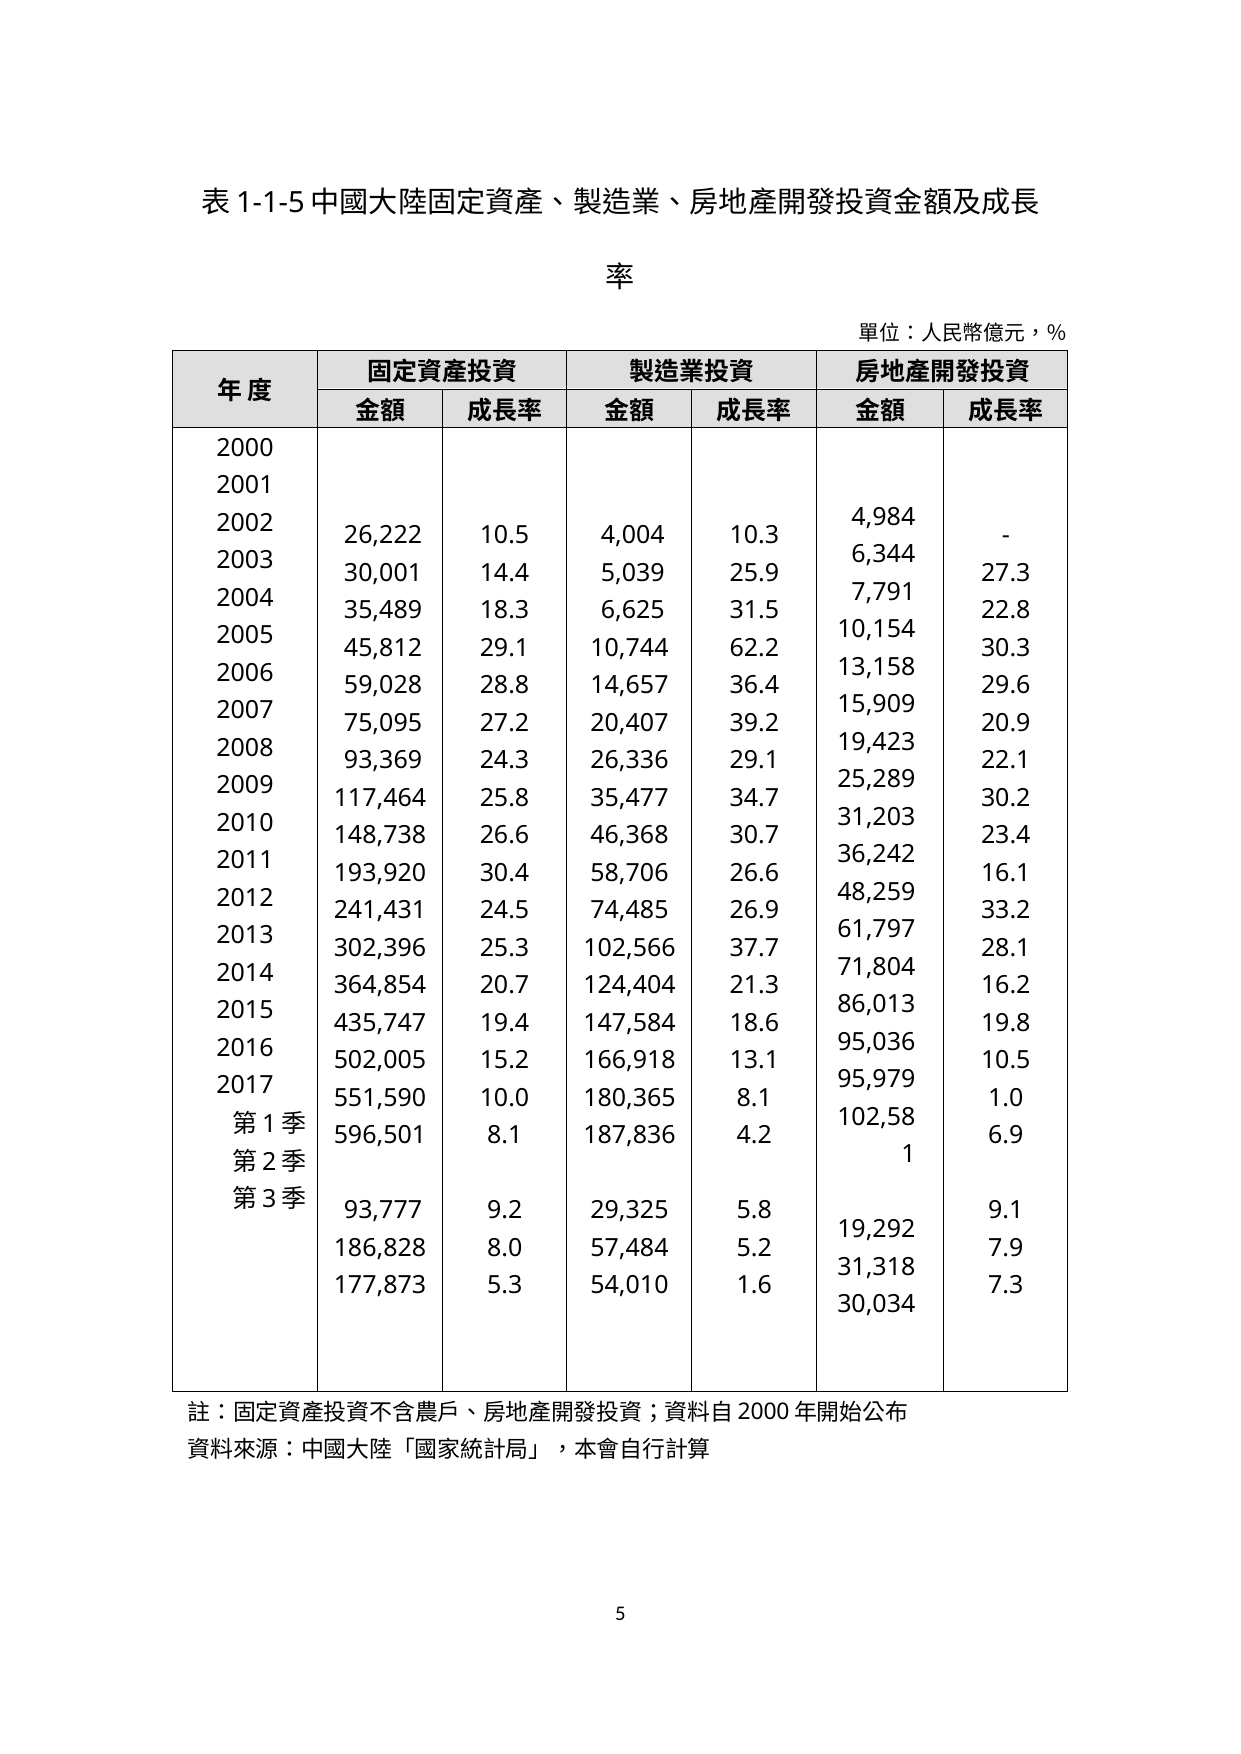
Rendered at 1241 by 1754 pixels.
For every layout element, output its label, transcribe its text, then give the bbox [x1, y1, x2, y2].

table_cell 金額 [318, 390, 442, 427]
table_cell 10.5 14.4 18.3 29.1 28.8 27.2 24.3 25.8 26.6 30.4 24.5 25.3 20.7 19.4 15.2 10.0 8.1 9.2 8.0 5.3 [443, 428, 566, 1391]
table_cell 4,984 6,344 7,791 10,154 13,158 15,909 19,423 25,289 31,203 36,242 48,259 61,797 71,804 86,013 95,036 95,979 102,581 19,292 31,318 30,034 [817, 428, 943, 1391]
table_cell 成長率 [443, 390, 566, 427]
table_header 製造業投資 [567, 351, 816, 388]
text 單位：人民幣億元，％ [187, 312, 1067, 350]
table_cell 金額 [567, 390, 691, 427]
table_header 固定資產投資 [318, 351, 566, 388]
text 資料來源：中國大陸「國家統計局」，本會自行計算 [187, 1429, 1053, 1467]
table_cell 2000 2001 2002 2003 2004 2005 2006 2007 2008 2009 2010 2011 2012 2013 2014 2015 2016 2017 第1季 第2季 第3季 [173, 428, 317, 1391]
table_cell 26,222 30,001 35,489 45,812 59,028 75,095 93,369 117,464 148,738 193,920 241,431 302,396 364,854 435,747 502,005 551,590 596,501 93,777 186,828 177,873 [318, 428, 442, 1391]
table_cell 成長率 [692, 390, 816, 427]
text 表1-1-5中國大陸固定資產、製造業、房地產開發投資金額及成長率 [187, 162, 1053, 312]
table_cell - 27.3 22.8 30.3 29.6 20.9 22.1 30.2 23.4 16.1 33.2 28.1 16.2 19.8 10.5 1.0 6.9 9.1 7.9 7.3 [944, 428, 1067, 1391]
table_cell 4,004 5,039 6,625 10,744 14,657 20,407 26,336 35,477 46,368 58,706 74,485 102,566 124,404 147,584 166,918 180,365 187,836 29,325 57,484 54,010 [567, 428, 691, 1391]
table_cell 成長率 [944, 390, 1067, 427]
table_header 年 度 [173, 351, 317, 427]
table_header 房地產開發投資 [817, 351, 1067, 388]
table_cell 金額 [817, 390, 943, 427]
table_cell 10.3 25.9 31.5 62.2 36.4 39.2 29.1 34.7 30.7 26.6 26.9 37.7 21.3 18.6 13.1 8.1 4.2 5.8 5.2 1.6 [692, 428, 816, 1391]
text 註：固定資產投資不含農戶、房地產開發投資；資料自2000年開始公布 [187, 1392, 1053, 1429]
